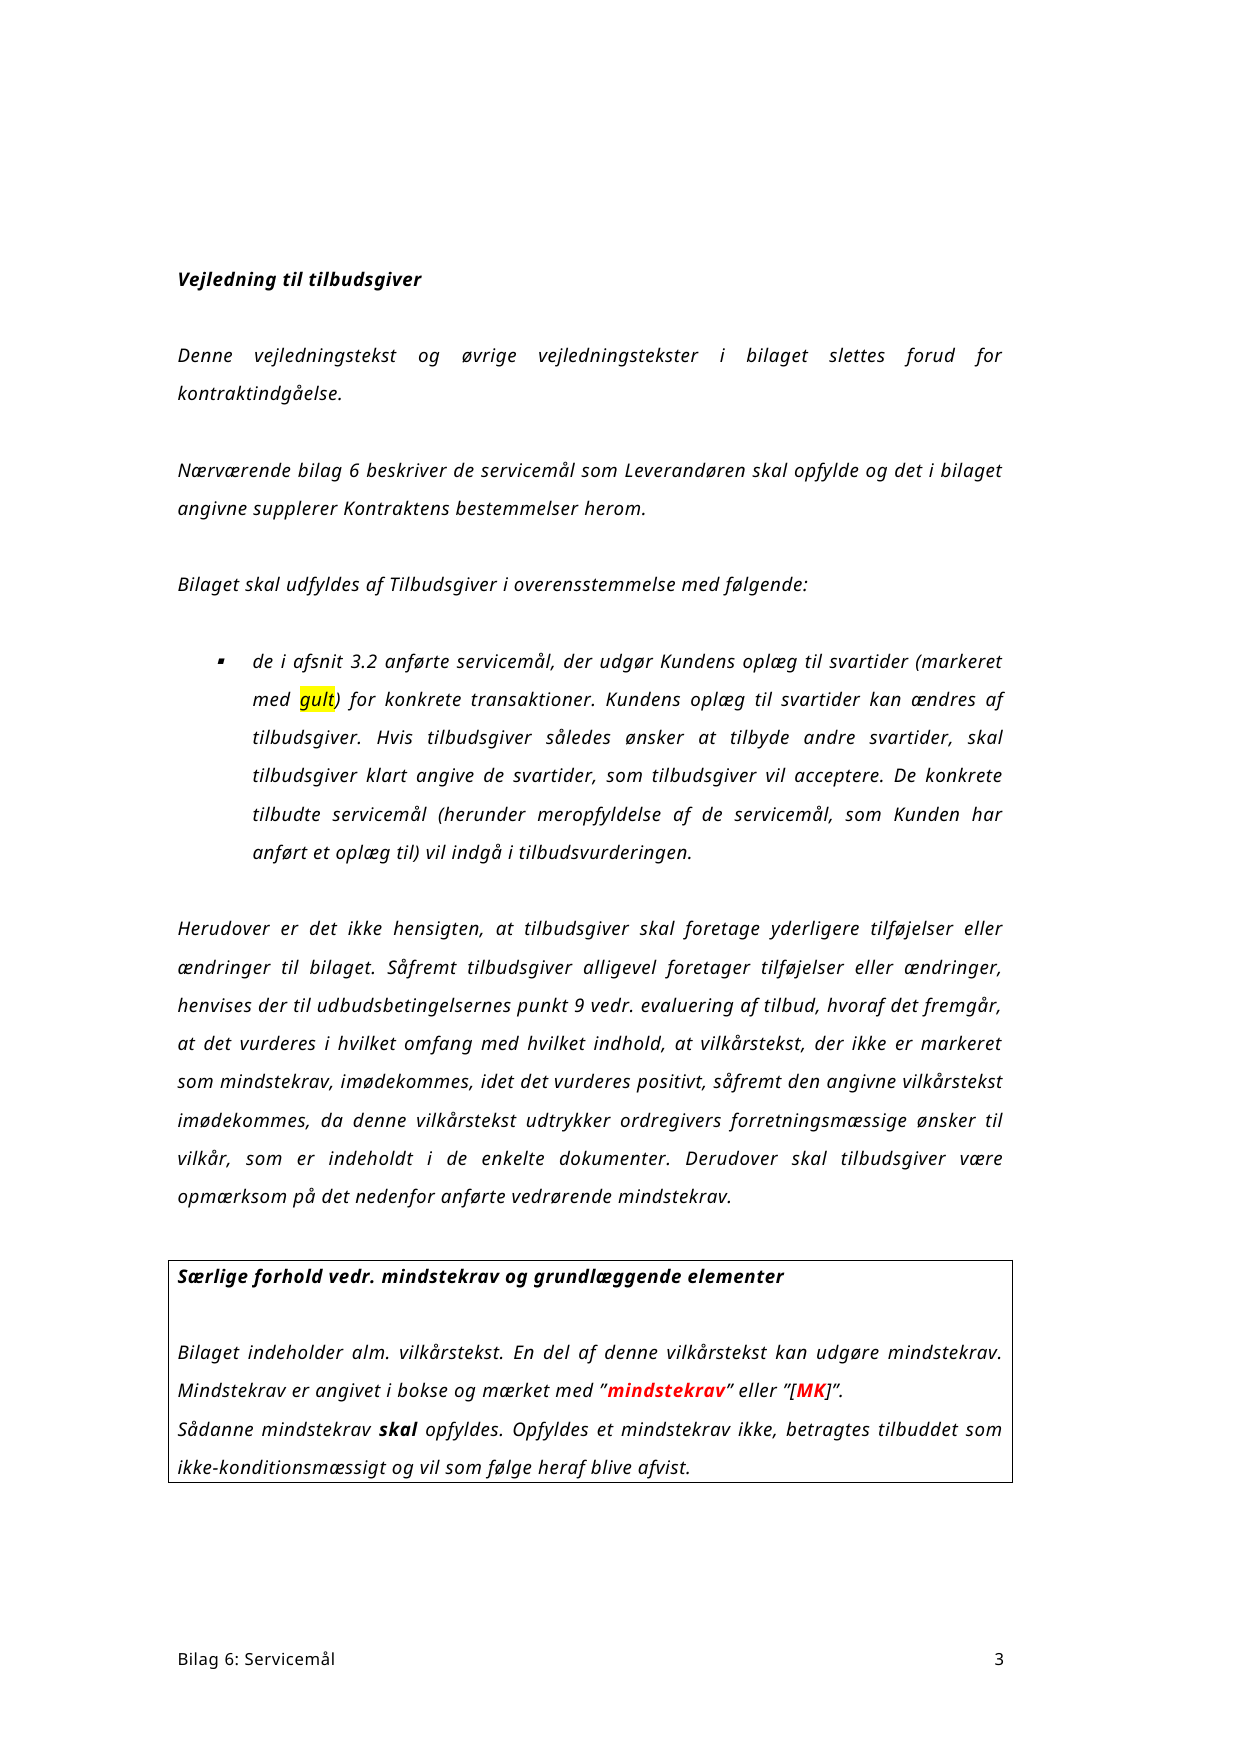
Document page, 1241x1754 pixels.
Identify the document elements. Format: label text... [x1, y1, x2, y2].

text Bilaget indeholder alm. vilkårstekst. En del af denne vilkårstekst kan udgøre mindstekrav. Mindstekrav er angivet i bokse og mærket med ”mindstekrav” eller ”[MK]”. [169, 1336, 1012, 1403]
text Bilaget skal udfyldes af Tilbudsgiver i overensstemmelse med følgende: [177, 572, 1004, 597]
text Sådanne mindstekrav skal opfyldes. Opfyldes et mindstekrav ikke, betragtes tilbuddet som ikke-konditionsmæssigt og vil som følge heraf blive afvist. [169, 1413, 1012, 1482]
list de i afsnit 3.2 anførte servicemål, der udgør Kundens oplæg til svartider (markeret med gult) for konkrete transaktioner. Kundens oplæg til svartider kan ændres af tilbudsgiver. Hvis tilbudsgiver således ønsker at tilbyde andre svartider, skal tilbudsgiver klart angive de svartider, som tilbudsgiver vil acceptere. De konkrete tilbudte servicemål (herunder meropfyldelse af de servicemål, som Kunden har anført et oplæg til) vil indgå i tilbudsvurderingen. [215, 648, 1004, 865]
text Vejledning til tilbudsgiver [177, 266, 1004, 291]
text Nærværende bilag 6 beskriver de servicemål som Leverandøren skal opfylde og det i bilaget angivne supplerer Kontraktens bestemmelser herom. [177, 457, 1004, 521]
text Særlige forhold vedr. mindstekrav og grundlæggende elementer [169, 1261, 1012, 1288]
text Herudover er det ikke hensigten, at tilbudsgiver skal foretage yderligere tilføjelser eller ændringer til bilaget. Såfremt tilbudsgiver alligevel foretager tilføjelser eller ændringer, henvises der til udbudsbetingelsernes punkt 9 vedr. evaluering af tilbud, hvoraf det fremgår, at det vurderes i hvilket omfang med hvilket indhold, at vilkårstekst, der ikke er markeret som mindstekrav, imødekommes, idet det vurderes positivt, såfremt den angivne vilkårstekst imødekommes, da denne vilkårstekst udtrykker ordregivers forretningsmæssige ønsker til vilkår, som er indeholdt i de enkelte dokumenter. Derudover skal tilbudsgiver være opmærksom på det nedenfor anførte vedrørende mindstekrav. [177, 916, 1004, 1209]
text Denne vejledningstekst og øvrige vejledningstekster i bilaget slettes forud for kontraktindgåelse. [177, 342, 1004, 406]
